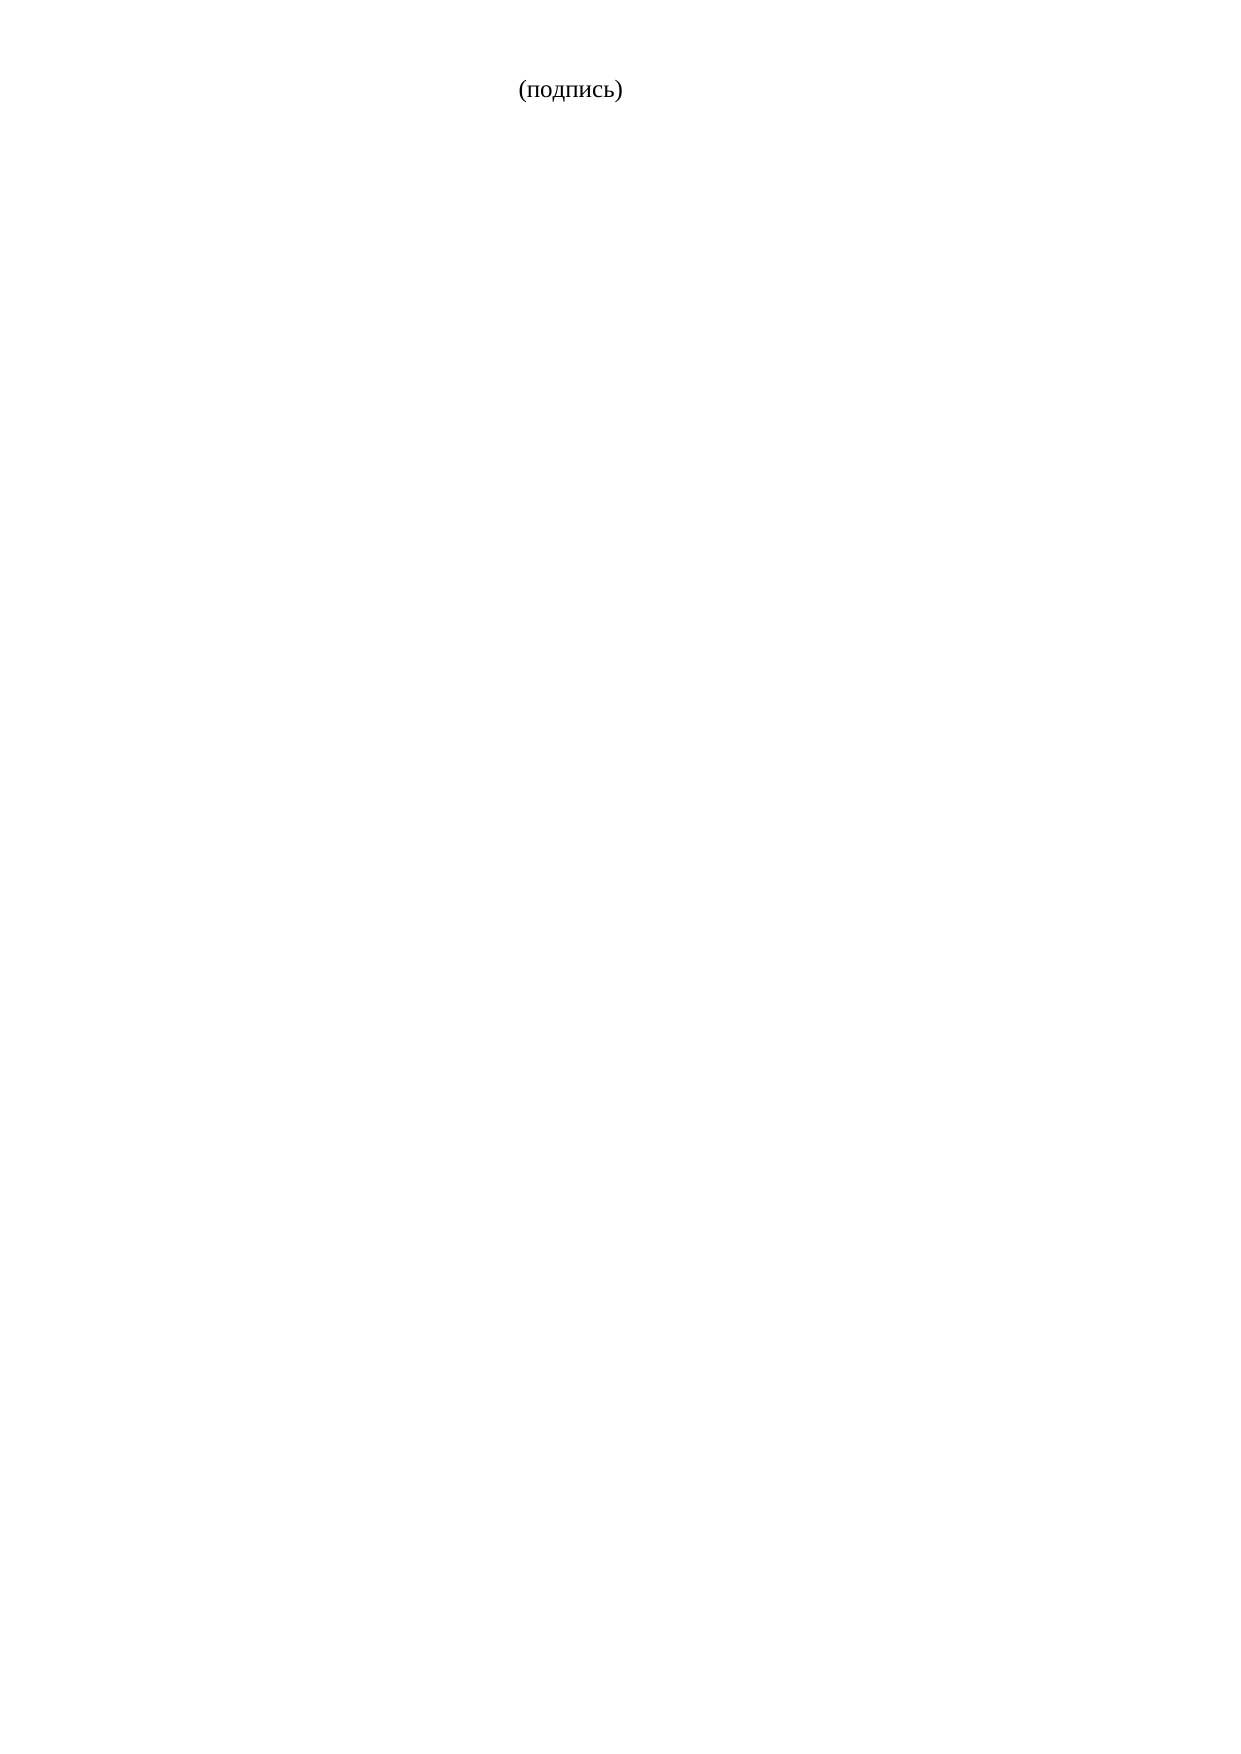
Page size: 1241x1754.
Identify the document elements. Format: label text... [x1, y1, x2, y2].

text (подпись) [133, 74, 1181, 103]
